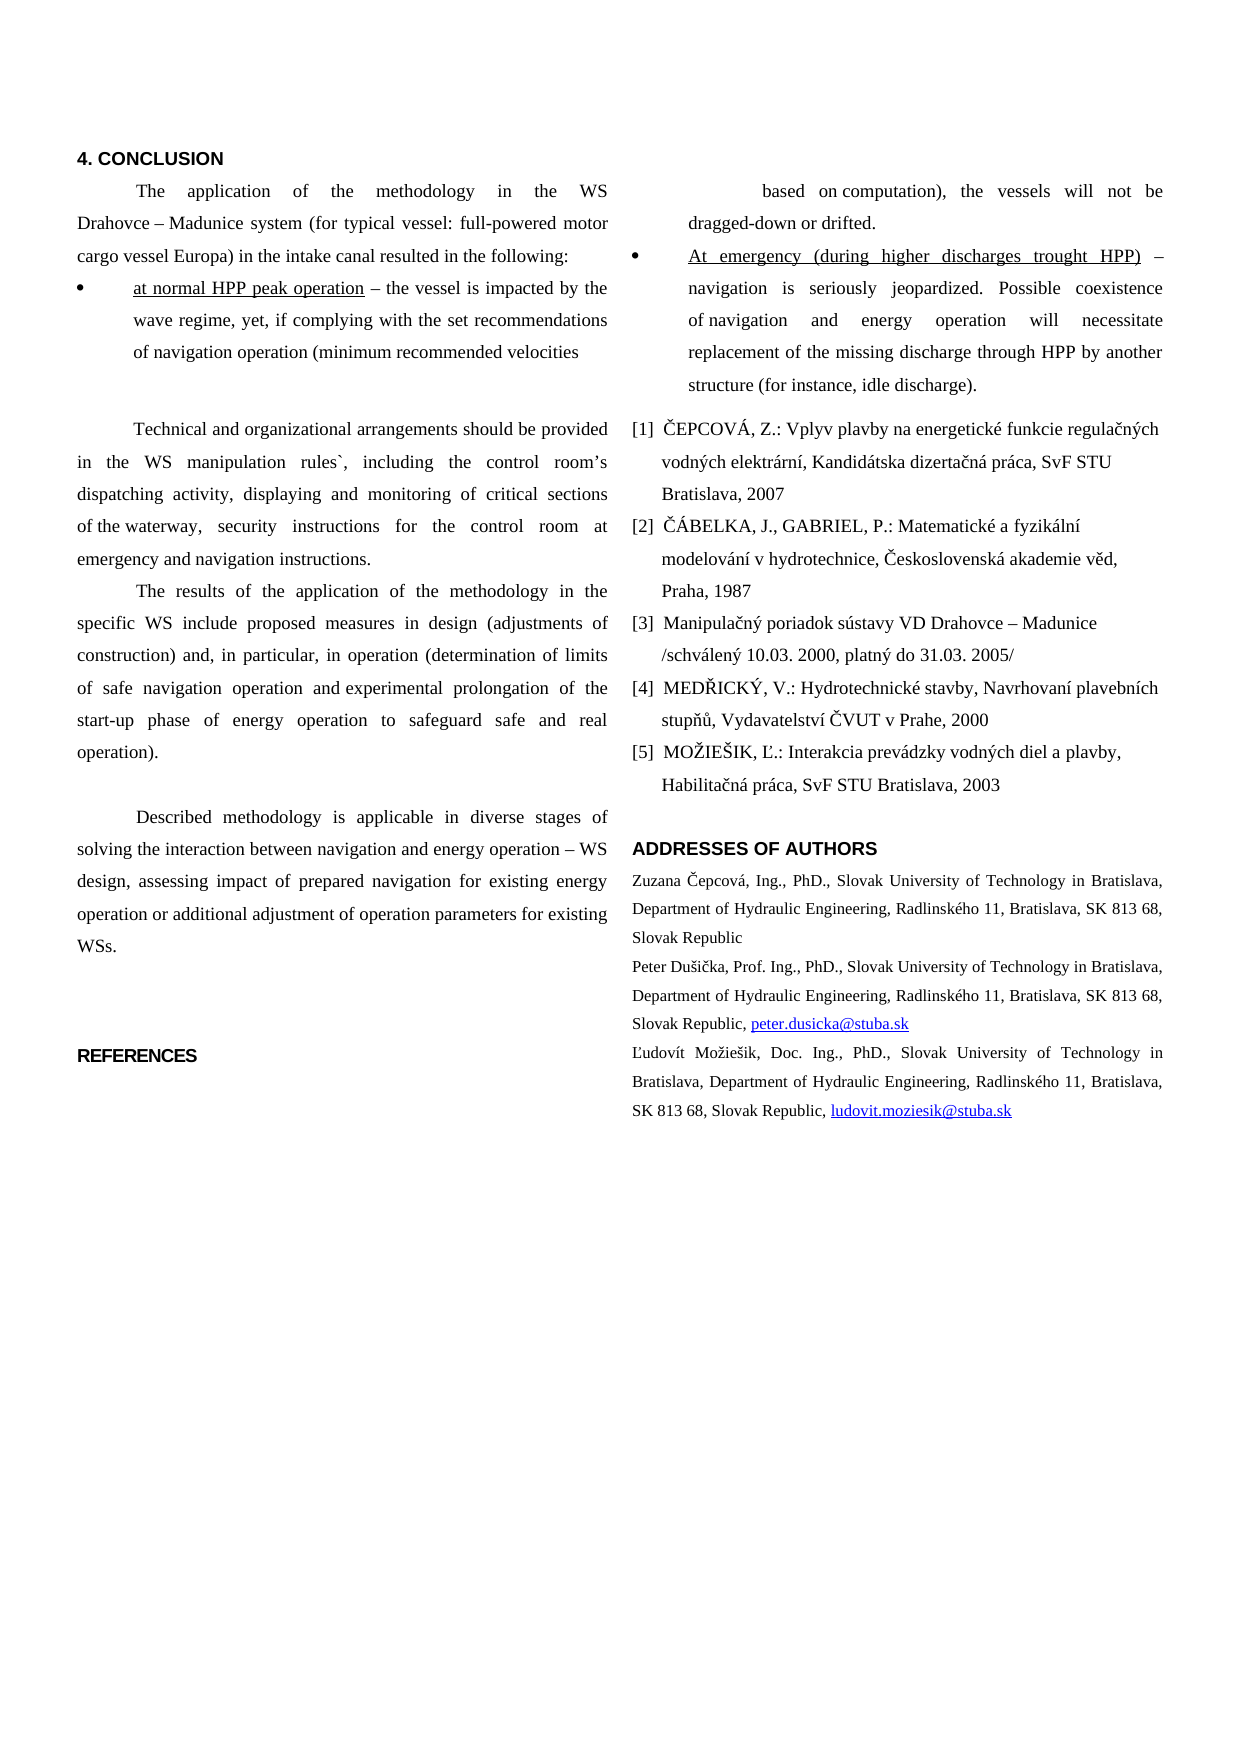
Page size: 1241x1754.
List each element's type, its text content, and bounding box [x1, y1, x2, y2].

text Peter Dušička, Prof. Ing., PhD., Slovak University of Technology in Bratislava, Department of Hydraulic Engineering, Radlinského 11, Bratislava, SK 813 68, Slovak Republic, peter.dusicka@stuba.sk [632, 957, 1163, 1033]
text based on computation), the vessels will not be dragged-down or drifted. [688, 180, 1163, 234]
text [1] čepcová, z.: Vplyv plavby na energetické funkcie regulačných vodných elektrární, Kandidátska dizertačná práca, SvF STU Bratislava, 2007 [632, 418, 1163, 504]
text Zuzana Čepcová, Ing., PhD., Slovak University of Technology in Bratislava, Department of Hydraulic Engineering, Radlinského 11, Bratislava, SK 813 68, Slovak Republic [632, 870, 1163, 947]
text The application of the methodology in the WS Drahovce – Madunice system (for typical vessel: full-powered motor cargo vessel Europa) in the intake canal resulted in the following: [77, 180, 608, 266]
text [2] ČÁBELKA, J., GABRIEL, P.: Matematické a fyzikální modelování v hydrotechnice, Československá akademie věd, Praha, 1987 [632, 515, 1163, 601]
list At emergency (during higher discharges trought HPP) – navigation is seriously jeopardized. Possible coexistence of navigation and energy operation will necessitate replacement of the missing discharge through HPP by another structure (for instance, idle discharge). [632, 244, 1163, 395]
text 4. Conclusion [77, 148, 608, 169]
text Technical and organizational arrangements should be provided in the WS manipulation rules`, including the control room’s dispatching activity, displaying and monitoring of critical sections of the waterway, security instructions for the control room at emergency and navigation instructions. [77, 418, 608, 569]
text [3] Manipulačný poriadok sústavy VD Drahovce – Madunice /schválený 10.03. 2000, platný do 31.03. 2005/ [632, 612, 1163, 666]
text The results of the application of the methodology in the specific WS include proposed measures in design (adjustments of construction) and, in particular, in operation (determination of limits of safe navigation operation and experimental prolongation of the start-up phase of energy operation to safeguard safe and real operation). [77, 580, 608, 763]
text Ľudovít Možiešik, Doc. Ing., PhD., Slovak University of Technology in Bratislava, Department of Hydraulic Engineering, Radlinského 11, Bratislava, SK 813 68, Slovak Republic, ludovit.moziesik@stuba.sk [632, 1043, 1163, 1119]
list at normal HPP peak operation – the vessel is impacted by the wave regime, yet, if complying with the set recommendations of navigation operation (minimum recommended velocities [77, 277, 608, 363]
text ADDRESSES OF AUTHORS [632, 838, 1163, 860]
text Described methodology is applicable in diverse stages of solving the interaction between navigation and energy operation – WS design, assessing impact of prepared navigation for existing energy operation or additional adjustment of operation parameters for existing WSs. [77, 806, 608, 957]
text [4] MEDŘICKÝ, V.: Hydrotechnické stavby, Navrhovaní plavebních stupňů, Vydavatelství ČVUT v Prahe, 2000 [632, 677, 1163, 731]
text [5] MOŽIEŠIK, Ľ.: Interakcia prevádzky vodných diel a plavby, Habilitačná práca, SvF STU Bratislava, 2003 [632, 741, 1163, 795]
text References [77, 1045, 608, 1066]
